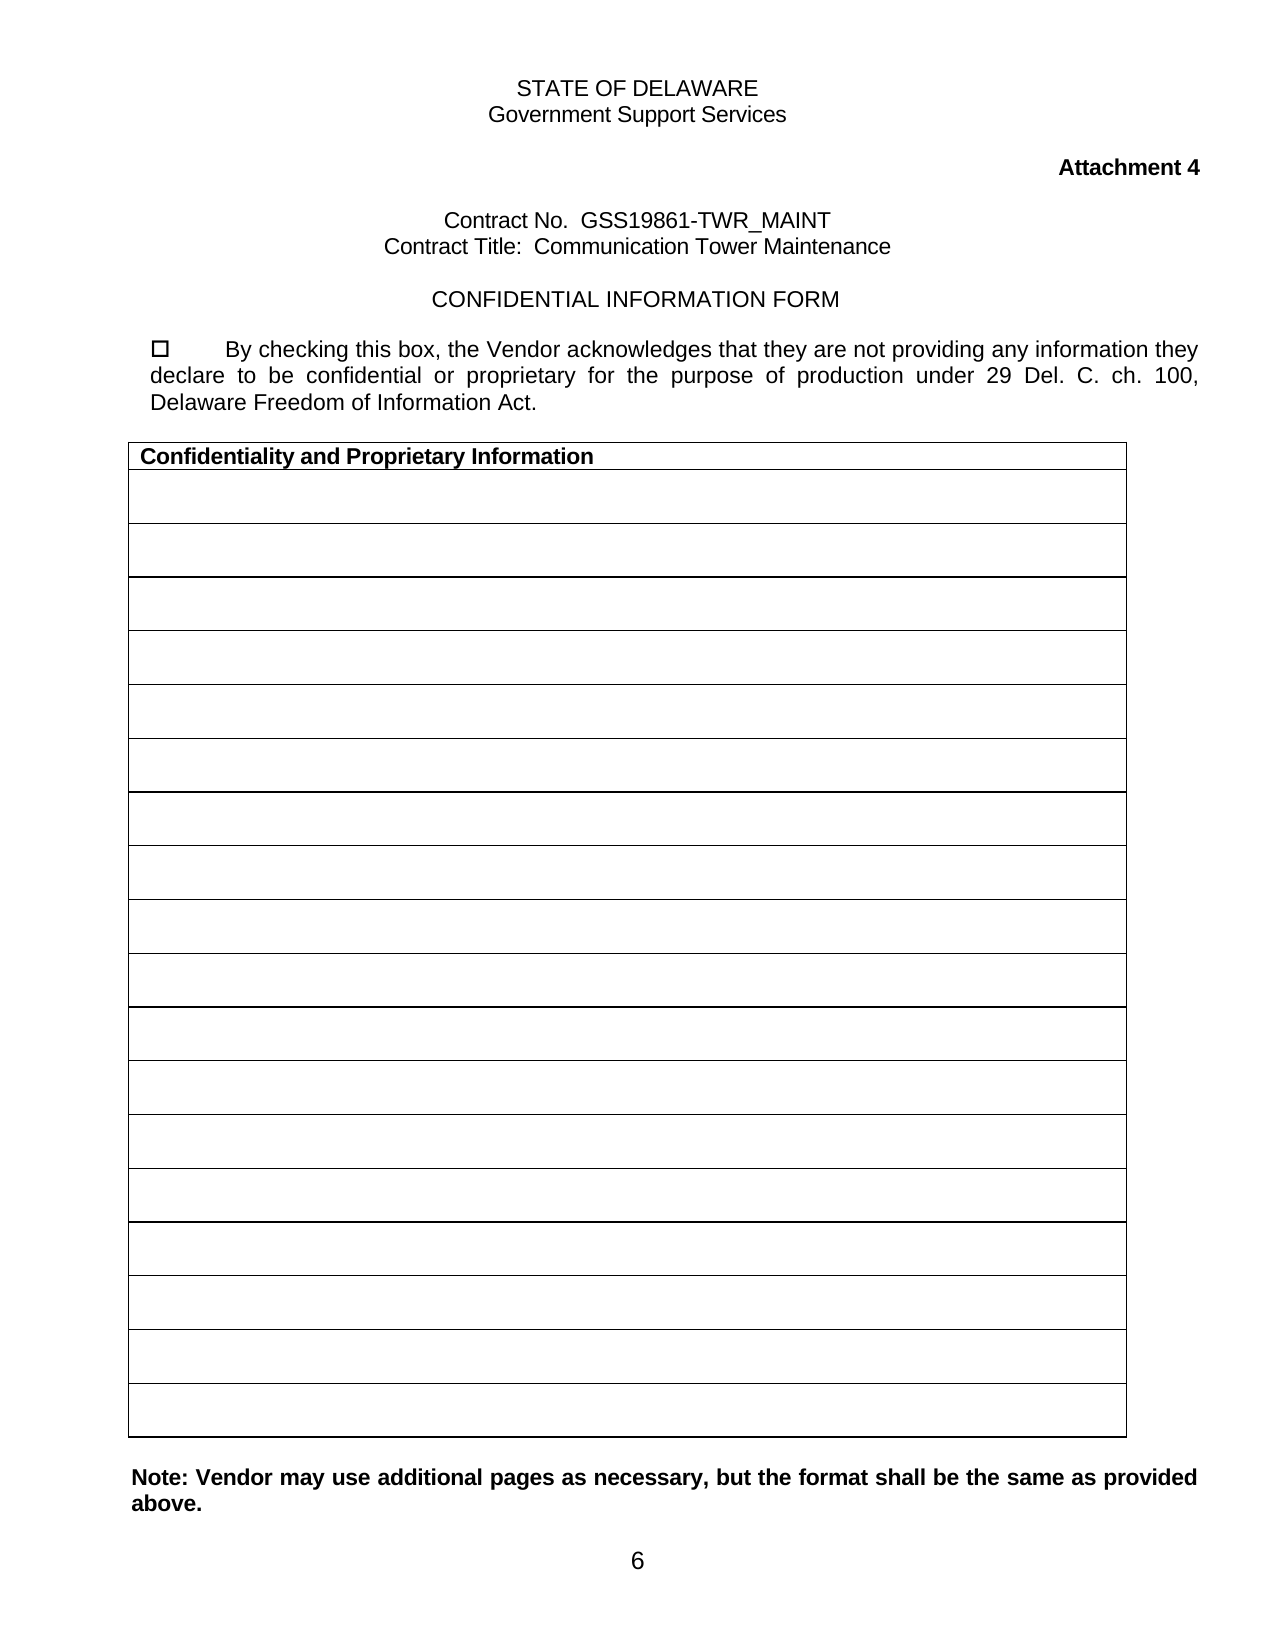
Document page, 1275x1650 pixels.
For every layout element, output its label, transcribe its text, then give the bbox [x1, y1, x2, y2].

table_cell [129, 1169, 1126, 1221]
table_cell [129, 846, 1126, 899]
table_cell [129, 1330, 1126, 1383]
table_cell [129, 1223, 1126, 1275]
table_cell [129, 1384, 1126, 1436]
table_cell [129, 631, 1126, 684]
text Contract Title: Communication Tower Maintenance [75, 233, 1200, 259]
table_cell [129, 739, 1126, 791]
table_cell [129, 524, 1126, 576]
text Note: Vendor may use additional pages as necessary, but the format shall be the same as provided above. [131, 1464, 1200, 1517]
table_cell [129, 900, 1126, 953]
table_cell [129, 1061, 1126, 1114]
text Contract No. GSS19861-TWR_MAINT [75, 207, 1200, 233]
text By checking this box, the Vendor acknowledges that they are not providing any information they declare to be confidential or proprietary for the purpose of production under 29 Del. C. ch. 100, Delaware Freedom of Information Act. [150, 336, 1200, 415]
table_header Confidentiality and Proprietary Information [129, 443, 1126, 469]
table_cell [129, 954, 1126, 1006]
table_cell [129, 470, 1126, 523]
table_cell [129, 685, 1126, 738]
text CONFIDENTIAL INFORMATION FORM [75, 286, 1196, 312]
table_cell [129, 1008, 1126, 1060]
table_cell [129, 1276, 1126, 1329]
text Attachment 4 [75, 154, 1200, 180]
table_cell [129, 793, 1126, 845]
table_cell [129, 1115, 1126, 1168]
table_cell [129, 578, 1126, 630]
